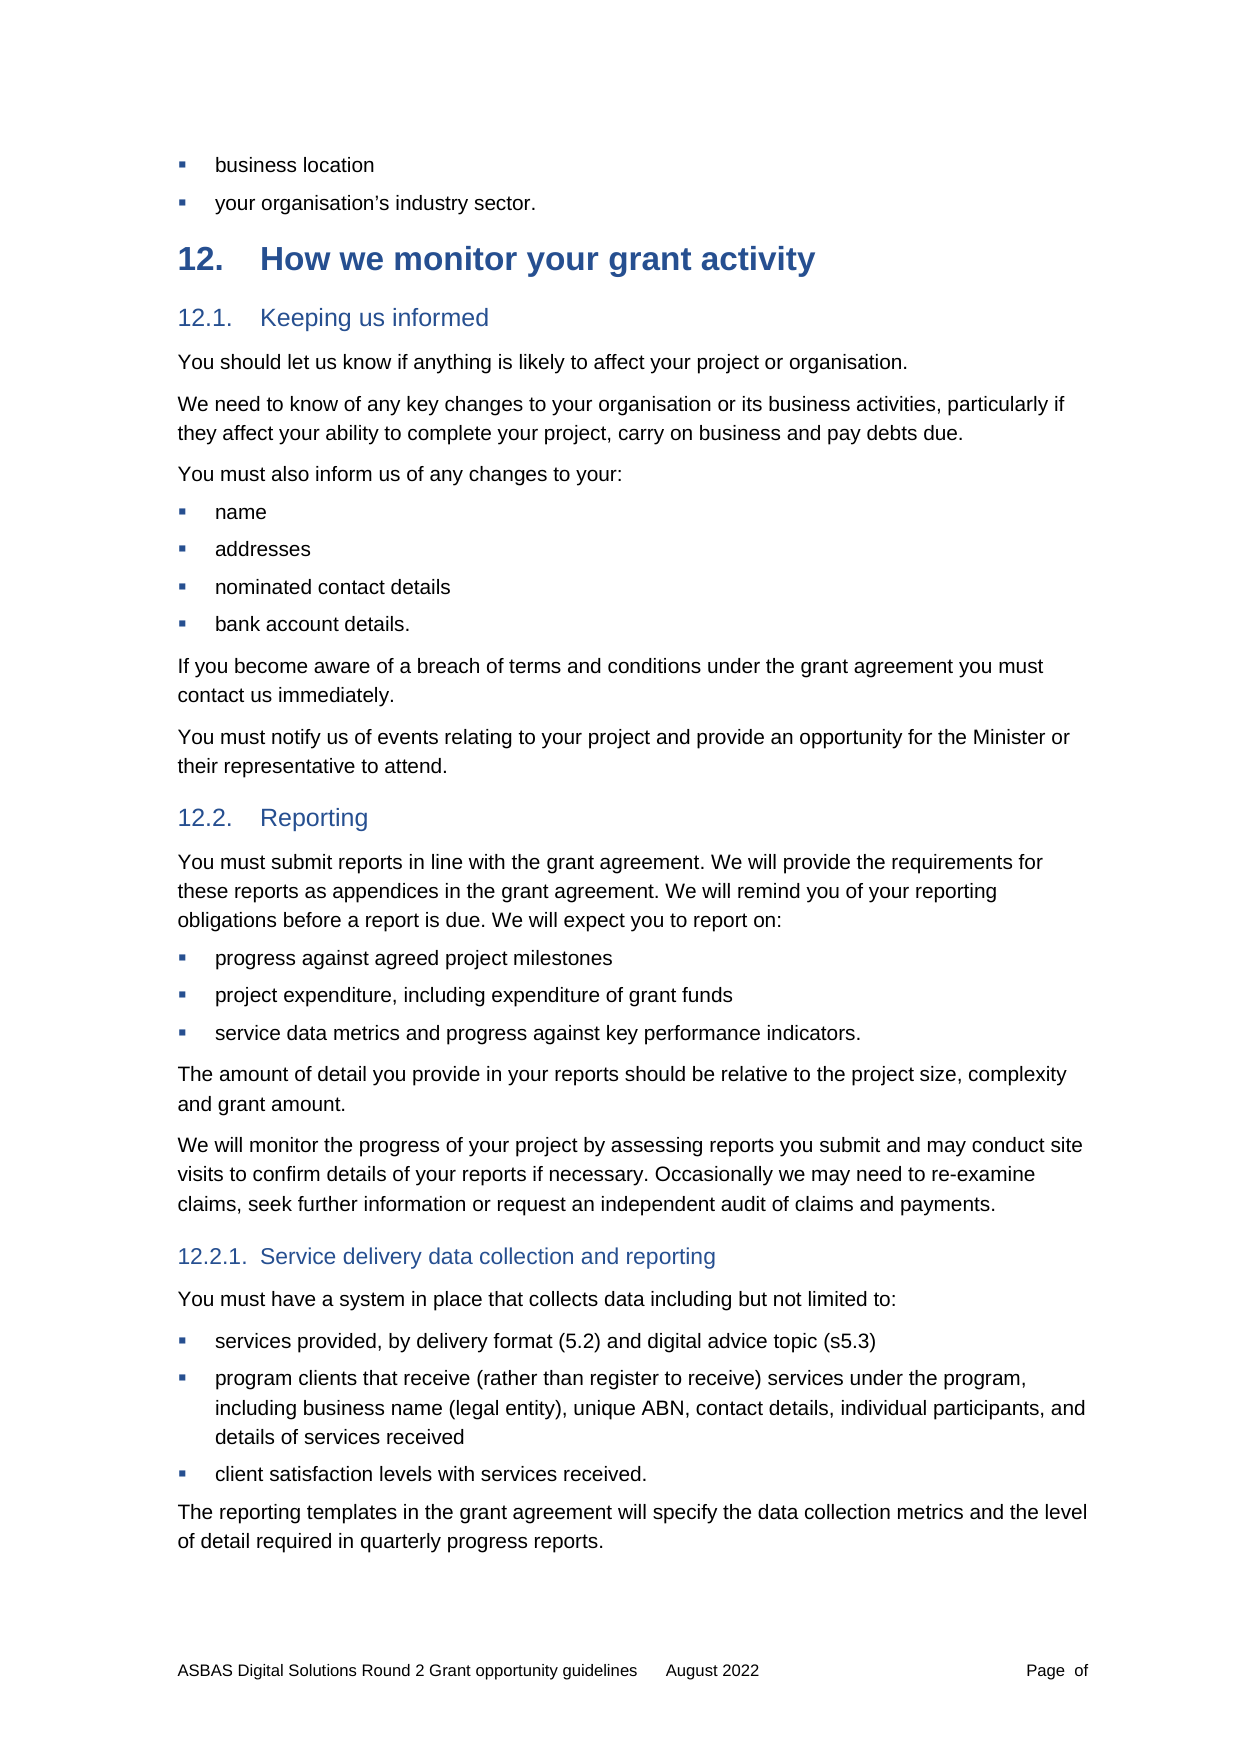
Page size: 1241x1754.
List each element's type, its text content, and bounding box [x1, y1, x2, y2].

list your organisation’s industry sector. [177, 185, 1092, 214]
list nominated contact details [177, 569, 1092, 599]
text You must notify us of events relating to your project and provide an opportunity for the Minister or their representative to attend. [177, 719, 1092, 778]
list name [177, 494, 1092, 524]
text You should let us know if anything is likely to affect your project or organisation. [177, 344, 1092, 374]
list program clients that receive (rather than register to receive) services under the program, including business name (legal entity), unique ABN, contact details, individual participants, and details of services received [177, 1361, 1092, 1449]
list service data metrics and progress against key performance indicators. [177, 1015, 1092, 1044]
subtitle Service delivery data collection and reporting [177, 1240, 1092, 1269]
list addresses [177, 532, 1092, 561]
list progress against agreed project milestones [177, 940, 1092, 969]
list project expenditure, including expenditure of grant funds [177, 978, 1092, 1007]
text You must submit reports in line with the grant agreement. We will provide the requirements for these reports as appendices in the grant agreement. We will remind you of your reporting obligations before a report is due. We will expect you to report on: [177, 844, 1092, 932]
subtitle Keeping us informed [177, 303, 1092, 332]
subtitle How we monitor your grant activity [177, 239, 1092, 278]
list services provided, by delivery format (5.2) and digital advice topic (s5.3) [177, 1324, 1092, 1353]
text We need to know of any key changes to your organisation or its business activities, particularly if they affect your ability to complete your project, carry on business and pay debts due. [177, 386, 1092, 444]
subtitle Reporting [177, 803, 1092, 832]
text The amount of detail you provide in your reports should be relative to the project size, complexity and grant amount. [177, 1057, 1092, 1115]
text If you become aware of a breach of terms and conditions under the grant agreement you must contact us immediately. [177, 649, 1092, 707]
list bank account details. [177, 607, 1092, 636]
list business location [177, 148, 1092, 177]
text The reporting templates in the grant agreement will specify the data collection metrics and the level of detail required in quarterly progress reports. [177, 1494, 1092, 1553]
text We will monitor the progress of your project by assessing reports you submit and may conduct site visits to confirm details of your reports if necessary. Occasionally we may need to re-examine claims, seek further information or request an independent audit of claims and payments. [177, 1128, 1092, 1215]
text You must have a system in place that collects data including but not limited to: [177, 1282, 1092, 1311]
list client satisfaction levels with services received. [177, 1457, 1092, 1486]
text You must also inform us of any changes to your: [177, 457, 1092, 486]
